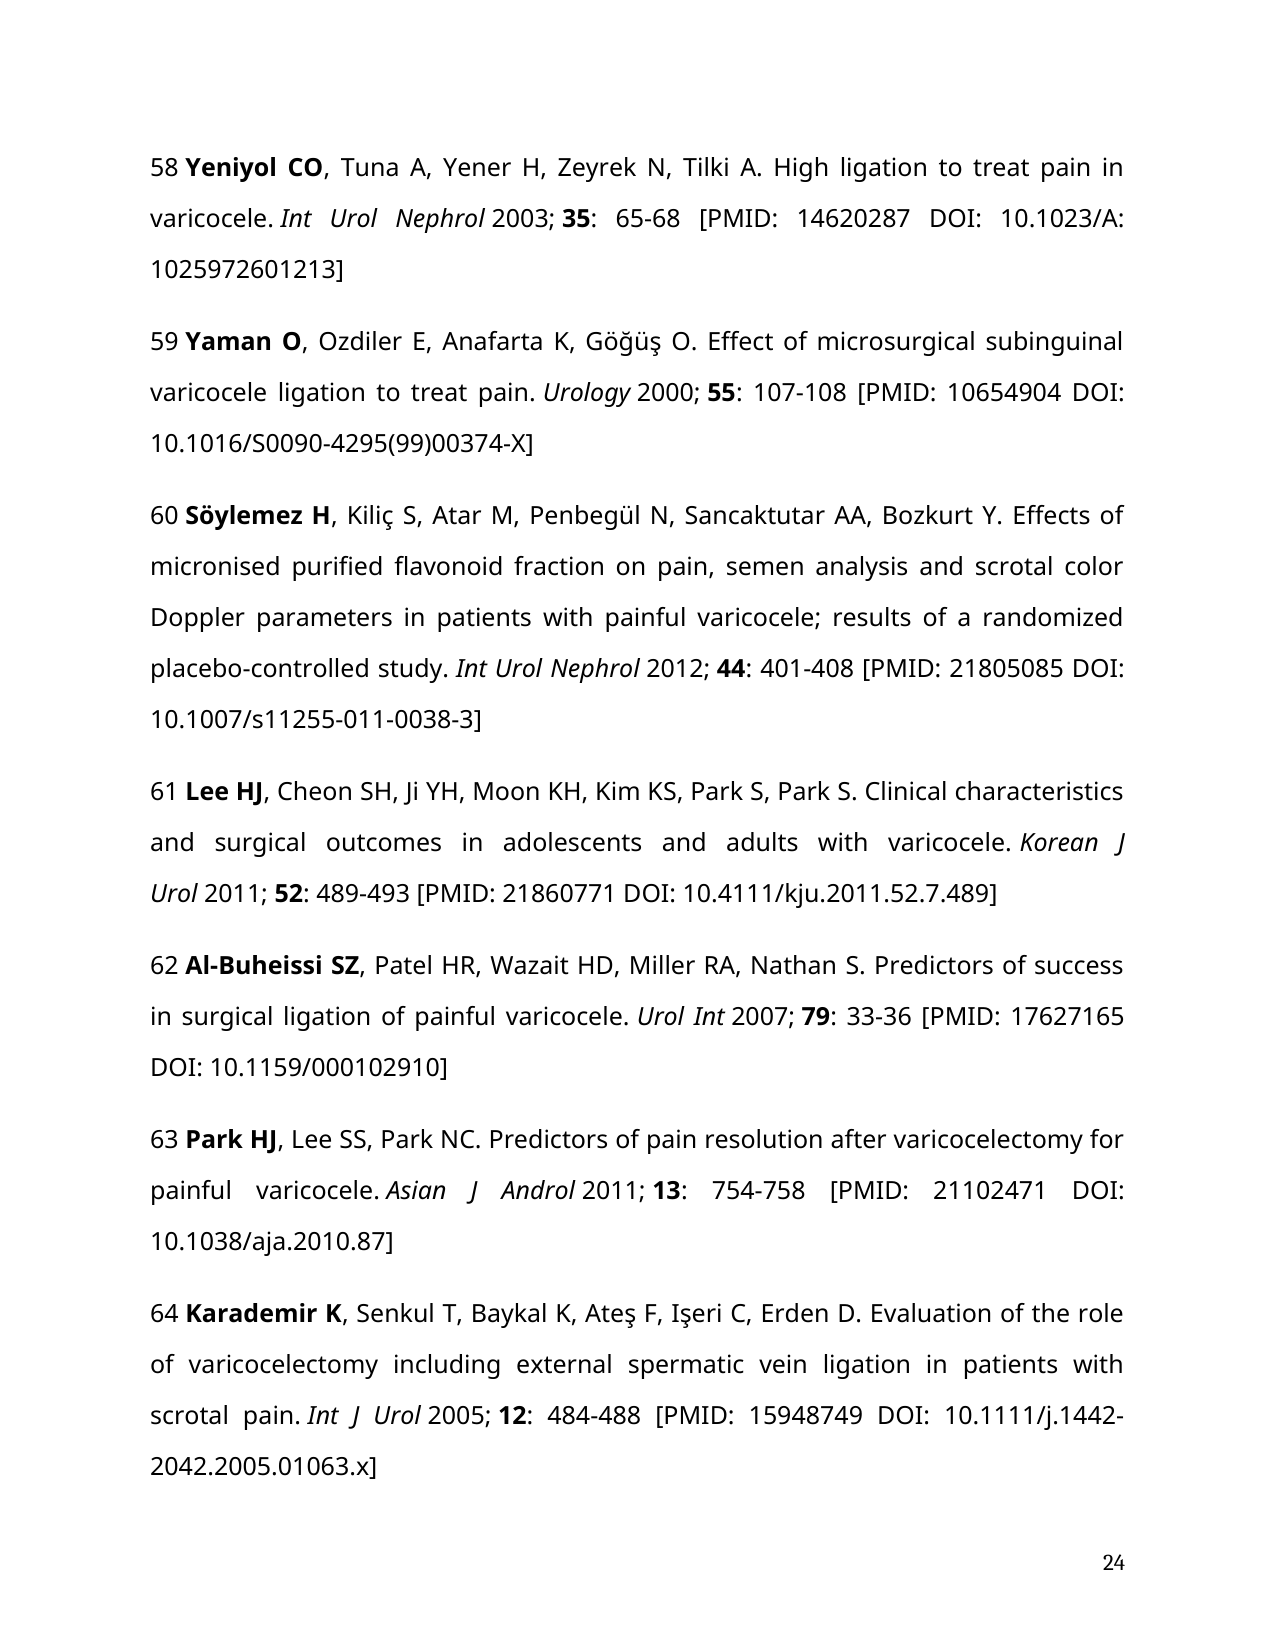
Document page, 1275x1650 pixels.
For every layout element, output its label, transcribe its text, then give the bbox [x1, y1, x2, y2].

text 64 Karademir K, Senkul T, Baykal K, Ateş F, Işeri C, Erden D. Evaluation of the role of varicocelectomy including external spermatic vein ligation in patients with scrotal pain. Int J Urol 2005; 12: 484-488 [PMID: 15948749 DOI: 10.1111/j.1442-2042.2005.01063.x] [150, 1296, 1125, 1483]
text 60 Söylemez H, Kiliç S, Atar M, Penbegül N, Sancaktutar AA, Bozkurt Y. Effects of micronised purified flavonoid fraction on pain, semen analysis and scrotal color Doppler parameters in patients with painful varicocele; results of a randomized placebo-controlled study. Int Urol Nephrol 2012; 44: 401-408 [PMID: 21805085 DOI: 10.1007/s11255-011-0038-3] [150, 498, 1125, 736]
text 62 Al-Buheissi SZ, Patel HR, Wazait HD, Miller RA, Nathan S. Predictors of success in surgical ligation of painful varicocele. Urol Int 2007; 79: 33-36 [PMID: 17627165 DOI: 10.1159/000102910] [150, 948, 1125, 1084]
text 63 Park HJ, Lee SS, Park NC. Predictors of pain resolution after varicocelectomy for painful varicocele. Asian J Androl 2011; 13: 754-758 [PMID: 21102471 DOI: 10.1038/aja.2010.87] [150, 1122, 1125, 1258]
text 59 Yaman O, Ozdiler E, Anafarta K, Göğüş O. Effect of microsurgical subinguinal varicocele ligation to treat pain. Urology 2000; 55: 107-108 [PMID: 10654904 DOI: 10.1016/S0090-4295(99)00374-X] [150, 324, 1125, 460]
text 61 Lee HJ, Cheon SH, Ji YH, Moon KH, Kim KS, Park S, Park S. Clinical characteristics and surgical outcomes in adolescents and adults with varicocele. Korean J Urol 2011; 52: 489-493 [PMID: 21860771 DOI: 10.4111/kju.2011.52.7.489] [150, 774, 1125, 910]
text 58 Yeniyol CO, Tuna A, Yener H, Zeyrek N, Tilki A. High ligation to treat pain in varicocele. Int Urol Nephrol 2003; 35: 65-68 [PMID: 14620287 DOI: 10.1023/A: 1025972601213] [150, 150, 1125, 286]
